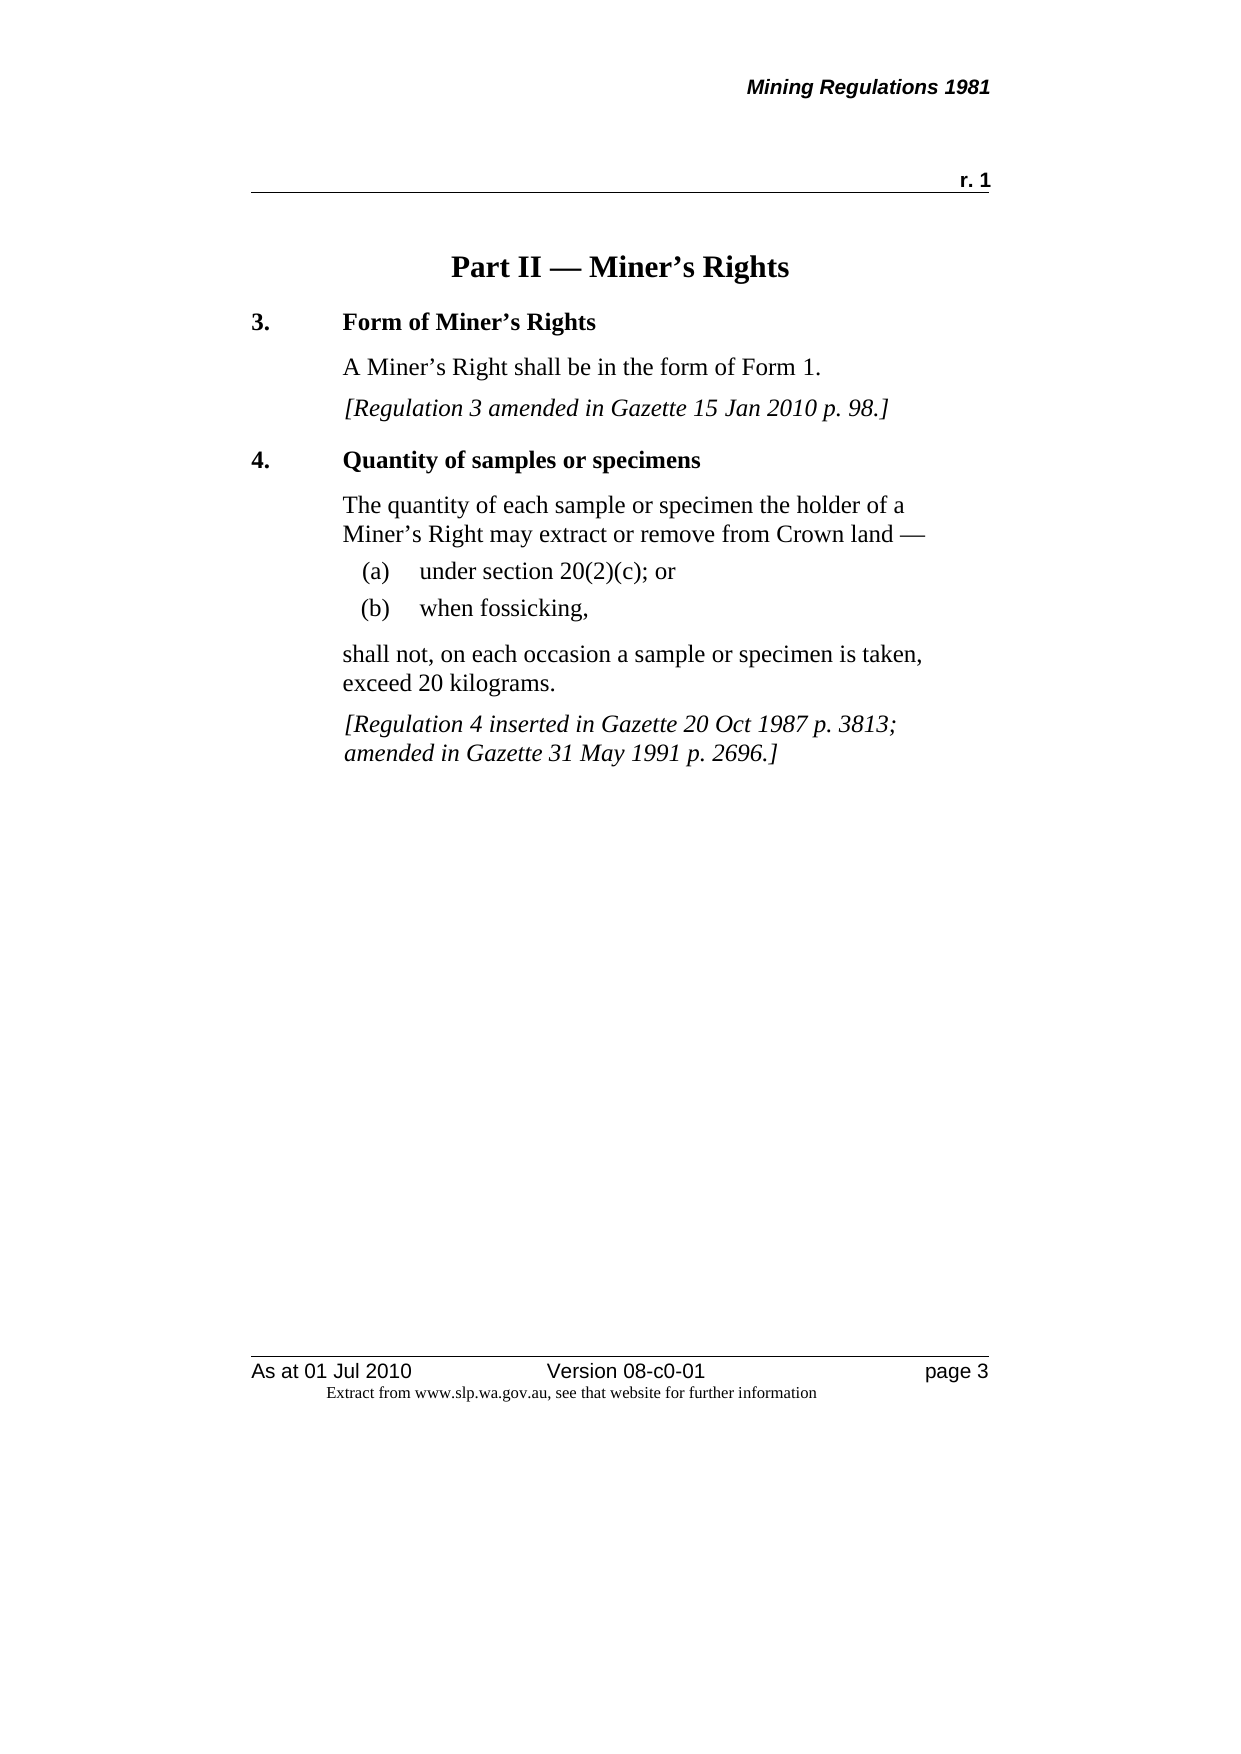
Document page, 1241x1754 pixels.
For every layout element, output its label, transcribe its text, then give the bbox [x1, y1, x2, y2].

text [Regulation 4 inserted in Gazette 20 Oct 1987 p. 3813; amended in Gazette 31 May 1991 p. 2696.] [251, 709, 989, 766]
text shall not, on each occasion a sample or specimen is taken, exceed 20 kilograms. [251, 639, 989, 696]
text (b) when fossicking, [251, 593, 989, 622]
subtitle 4. Quantity of samples or specimens [251, 445, 989, 474]
text A Miner’s Right shall be in the form of Form 1. [251, 352, 989, 381]
text The quantity of each sample or specimen the holder of a Miner’s Right may extract or remove from Crown land — [251, 491, 989, 548]
subtitle 3. Form of Miner’s Rights [251, 307, 989, 336]
text (a) under section 20(2)(c); or [251, 556, 989, 585]
subtitle Part II — Miner’s Rights [251, 248, 989, 284]
text [Regulation 3 amended in Gazette 15 Jan 2010 p. 98.] [251, 393, 989, 422]
